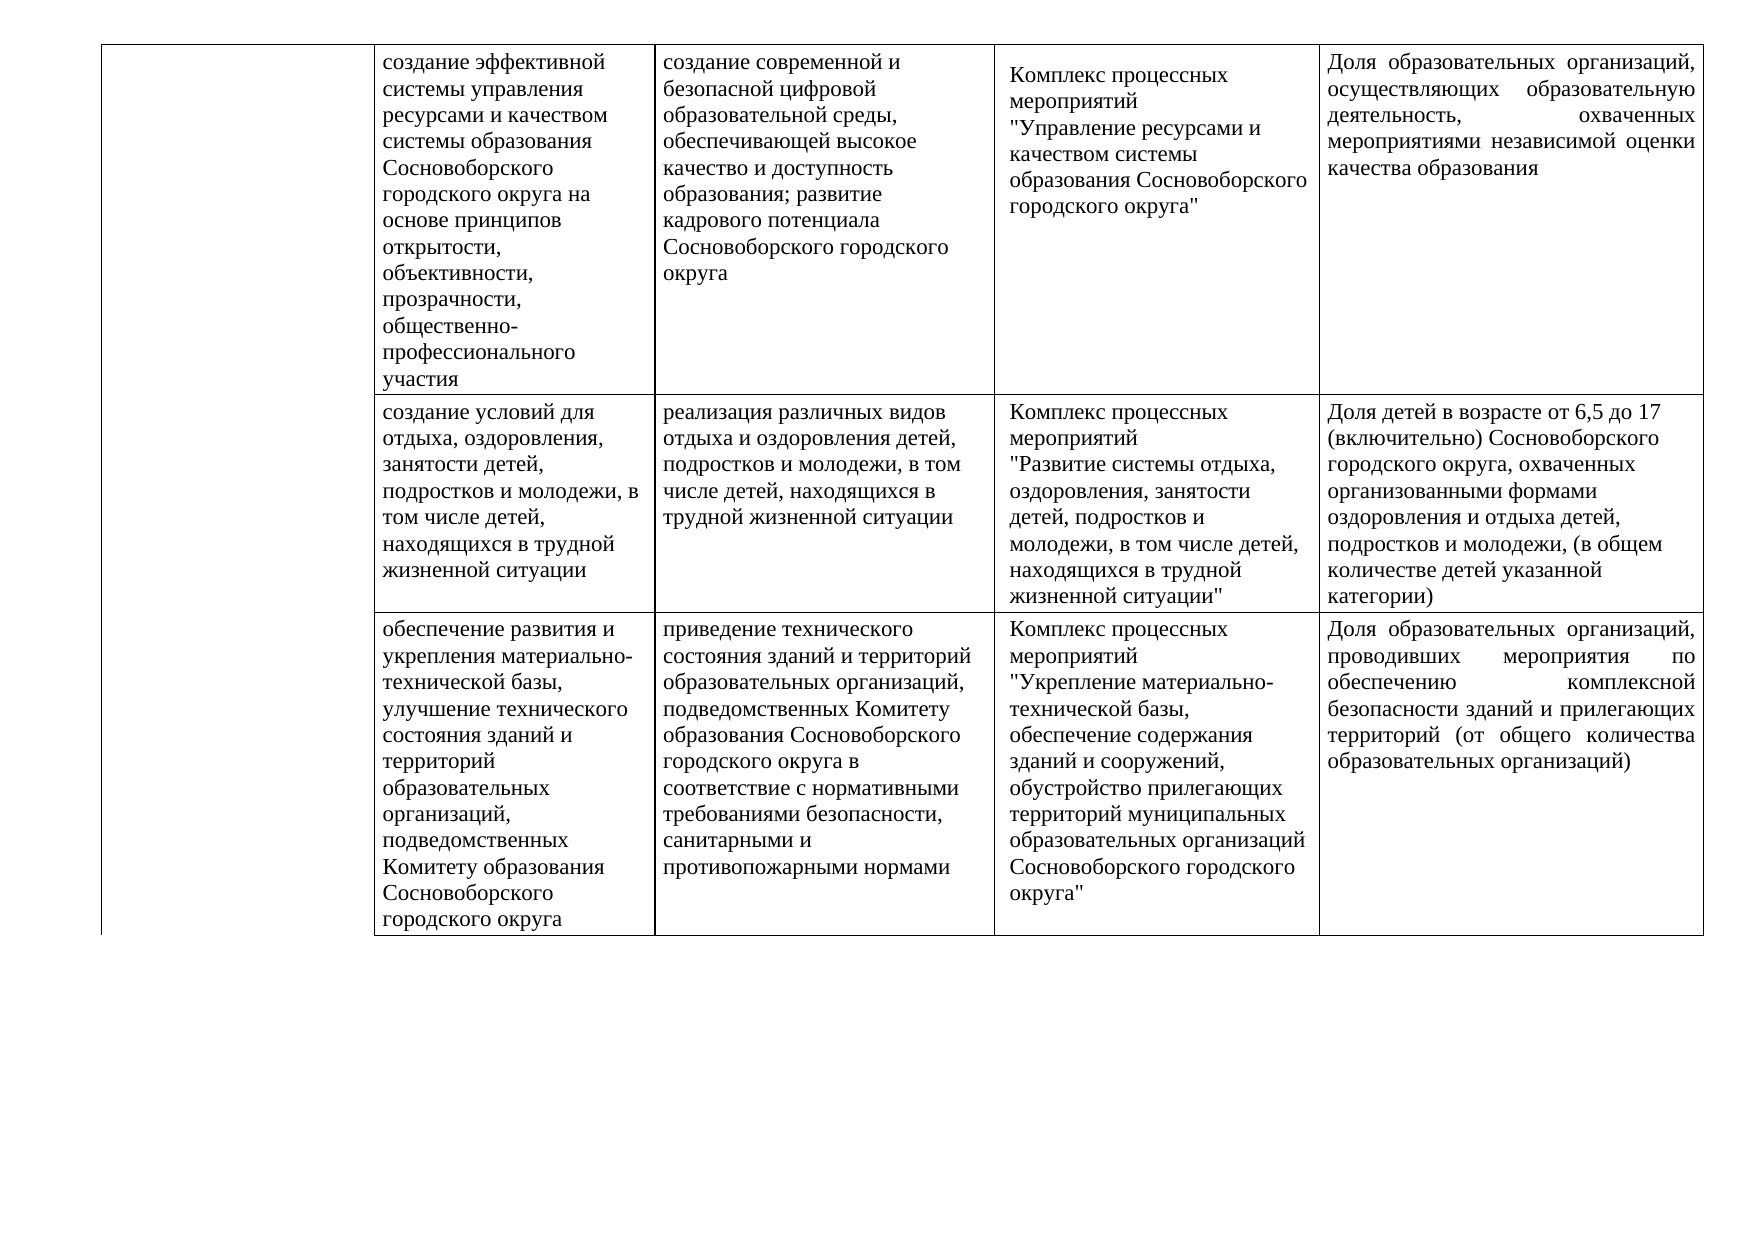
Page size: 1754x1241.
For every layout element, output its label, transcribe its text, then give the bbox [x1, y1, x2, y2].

table_cell создание эффективной системы управления ресурсами и качеством системы образования Сосновоборского городского округа на основе принципов открытости, объективности, прозрачности, общественно-профессионального участия [375, 45, 654, 394]
table_cell Комплекс процессных мероприятий "Управление ресурсами и качеством системы образования Сосновоборского городского округа" [995, 45, 1319, 394]
table_cell Комплекс процессных мероприятий "Развитие системы отдыха, оздоровления, занятости детей, подростков и молодежи, в том числе детей, находящихся в трудной жизненной ситуации" [995, 395, 1319, 612]
table_cell реализация различных видов отдыха и оздоровления детей, подростков и молодежи, в том числе детей, находящихся в трудной жизненной ситуации [656, 395, 994, 612]
table_cell создание условий для отдыха, оздоровления, занятости детей, подростков и молодежи, в том числе детей, находящихся в трудной жизненной ситуации [375, 395, 654, 612]
table_cell Комплекс процессных мероприятий "Укрепление материально-технической базы, обеспечение содержания зданий и сооружений, обустройство прилегающих территорий муниципальных образовательных организаций Сосновоборского городского округа" [995, 613, 1319, 935]
table_cell Доля образовательных организаций, проводивших мероприятия по обеспечению комплексной безопасности зданий и прилегающих территорий (от общего количества образовательных организаций) [1320, 613, 1703, 935]
table_cell Доля образовательных организаций, осуществляющих образовательную деятельность, охваченных мероприятиями независимой оценки качества образования [1320, 45, 1703, 394]
table_cell приведение технического состояния зданий и территорий образовательных организаций, подведомственных Комитету образования Сосновоборского городского округа в соответствие с нормативными требованиями безопасности, санитарными и противопожарными нормами [656, 613, 994, 935]
table_cell создание современной и безопасной цифровой образовательной среды, обеспечивающей высокое качество и доступность образования; развитие кадрового потенциала Сосновоборского городского округа [656, 45, 994, 394]
table_cell обеспечение развития и укрепления материально-технической базы, улучшение технического состояния зданий и территорий образовательных организаций, подведомственных Комитету образования Сосновоборского городского округа [375, 613, 654, 935]
table_cell Доля детей в возрасте от 6,5 до 17 (включительно) Сосновоборского городского округа, охваченных организованными формами оздоровления и отдыха детей, подростков и молодежи, (в общем количестве детей указанной категории) [1320, 395, 1703, 612]
